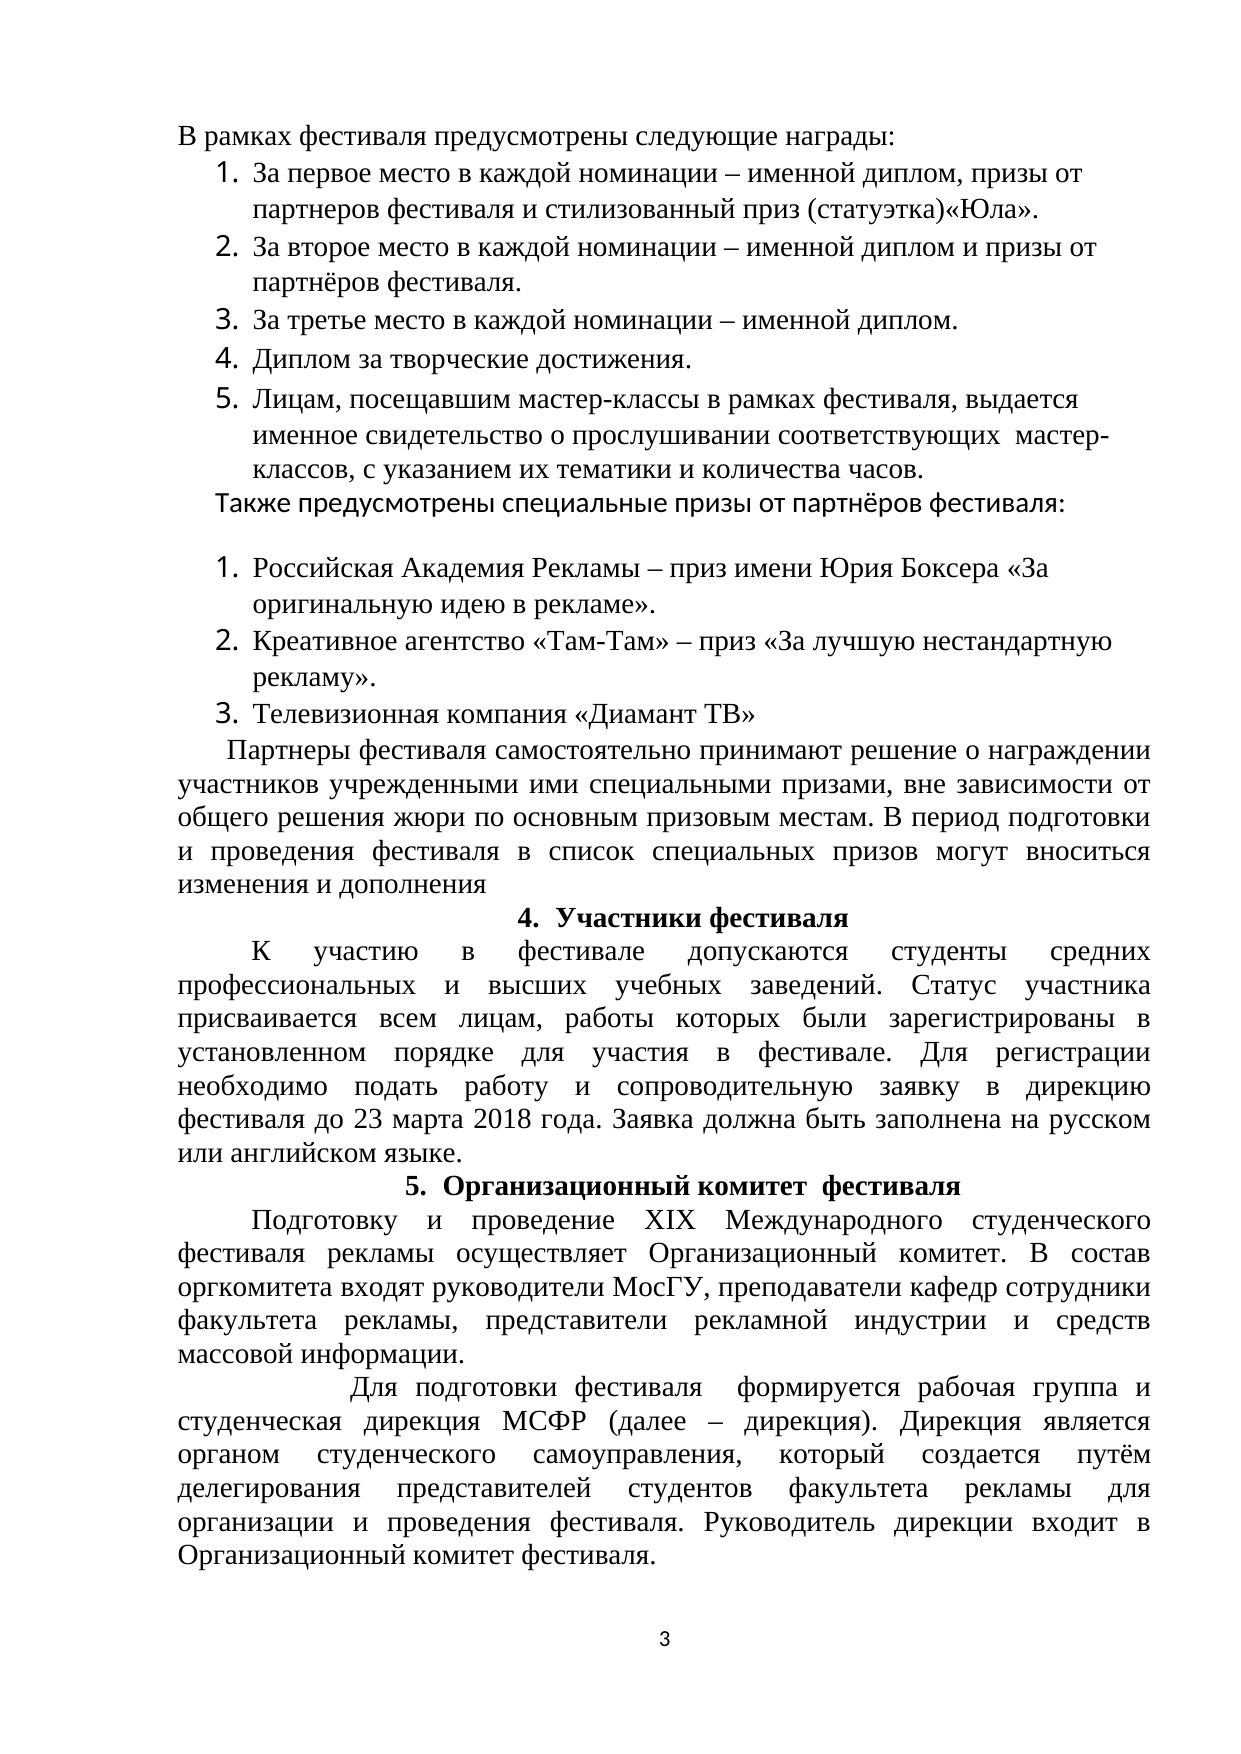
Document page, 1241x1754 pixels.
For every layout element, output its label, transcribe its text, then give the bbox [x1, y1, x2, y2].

list За третье место в каждой номинации – именной диплом. [215, 298, 1152, 338]
list Диплом за творческие достижения. [215, 338, 1152, 377]
list За второе место в каждой номинации – именной диплом и призы от партнёров фестиваля. [215, 225, 1152, 298]
text Также предусмотрены специальные призы от партнёров фестиваля: [215, 484, 1152, 520]
text В рамках фестиваля предусмотрены следующие награды: [177, 118, 1152, 152]
list Лицам, посещавшим мастер-классы в рамках фестиваля, выдается именное свидетельство о прослушивании соответствующих мастер-классов, с указанием их тематики и количества часов. [215, 377, 1152, 484]
list За первое место в каждой номинации – именной диплом, призы от партнеров фестиваля и стилизованный приз (статуэтка)«Юла». [215, 152, 1152, 225]
text Подготовку и проведение XIХ Международного студенческого фестиваля рекламы осуществляет Организационный комитет. В состав оргкомитета входят руководители МосГУ, преподаватели кафедр сотрудники факультета рекламы, представители рекламной индустрии и средств массовой информации. [177, 1202, 1152, 1369]
text Партнеры фестиваля самостоятельно принимают решение о награждении участников учрежденными ими специальными призами, вне зависимости от общего решения жюри по основным призовым местам. В период подготовки и проведения фестиваля в список специальных призов могут вноситься изменения и дополнения [177, 732, 1152, 900]
list Телевизионная компания «Диамант ТВ» [215, 692, 1152, 732]
text Для подготовки фестиваля формируется рабочая группа и студенческая дирекция МСФР (далее – дирекция). Дирекция является органом студенческого самоуправления, который создается путём делегирования представителей студентов факультета рекламы для организации и проведения фестиваля. Руководитель дирекции входит в Организационный комитет фестиваля. [177, 1369, 1152, 1571]
list Участники фестиваля [215, 900, 1152, 933]
list Креативное агентство «Там-Там» – приз «За лучшую нестандартную рекламу». [215, 619, 1152, 692]
text К участию в фестивале допускаются студенты средних профессиональных и высших учебных заведений. Статус участника присваивается всем лицам, работы которых были зарегистрированы в установленном порядке для участия в фестивале. Для регистрации необходимо подать работу и сопроводительную заявку в дирекцию фестиваля до 23 марта 2018 года. Заявка должна быть заполнена на русском или английском языке. [177, 933, 1152, 1168]
list Организационный комитет фестиваля [215, 1168, 1152, 1202]
list Российская Академия Рекламы – приз имени Юрия Боксера «За оригинальную идею в рекламе». [215, 546, 1152, 619]
